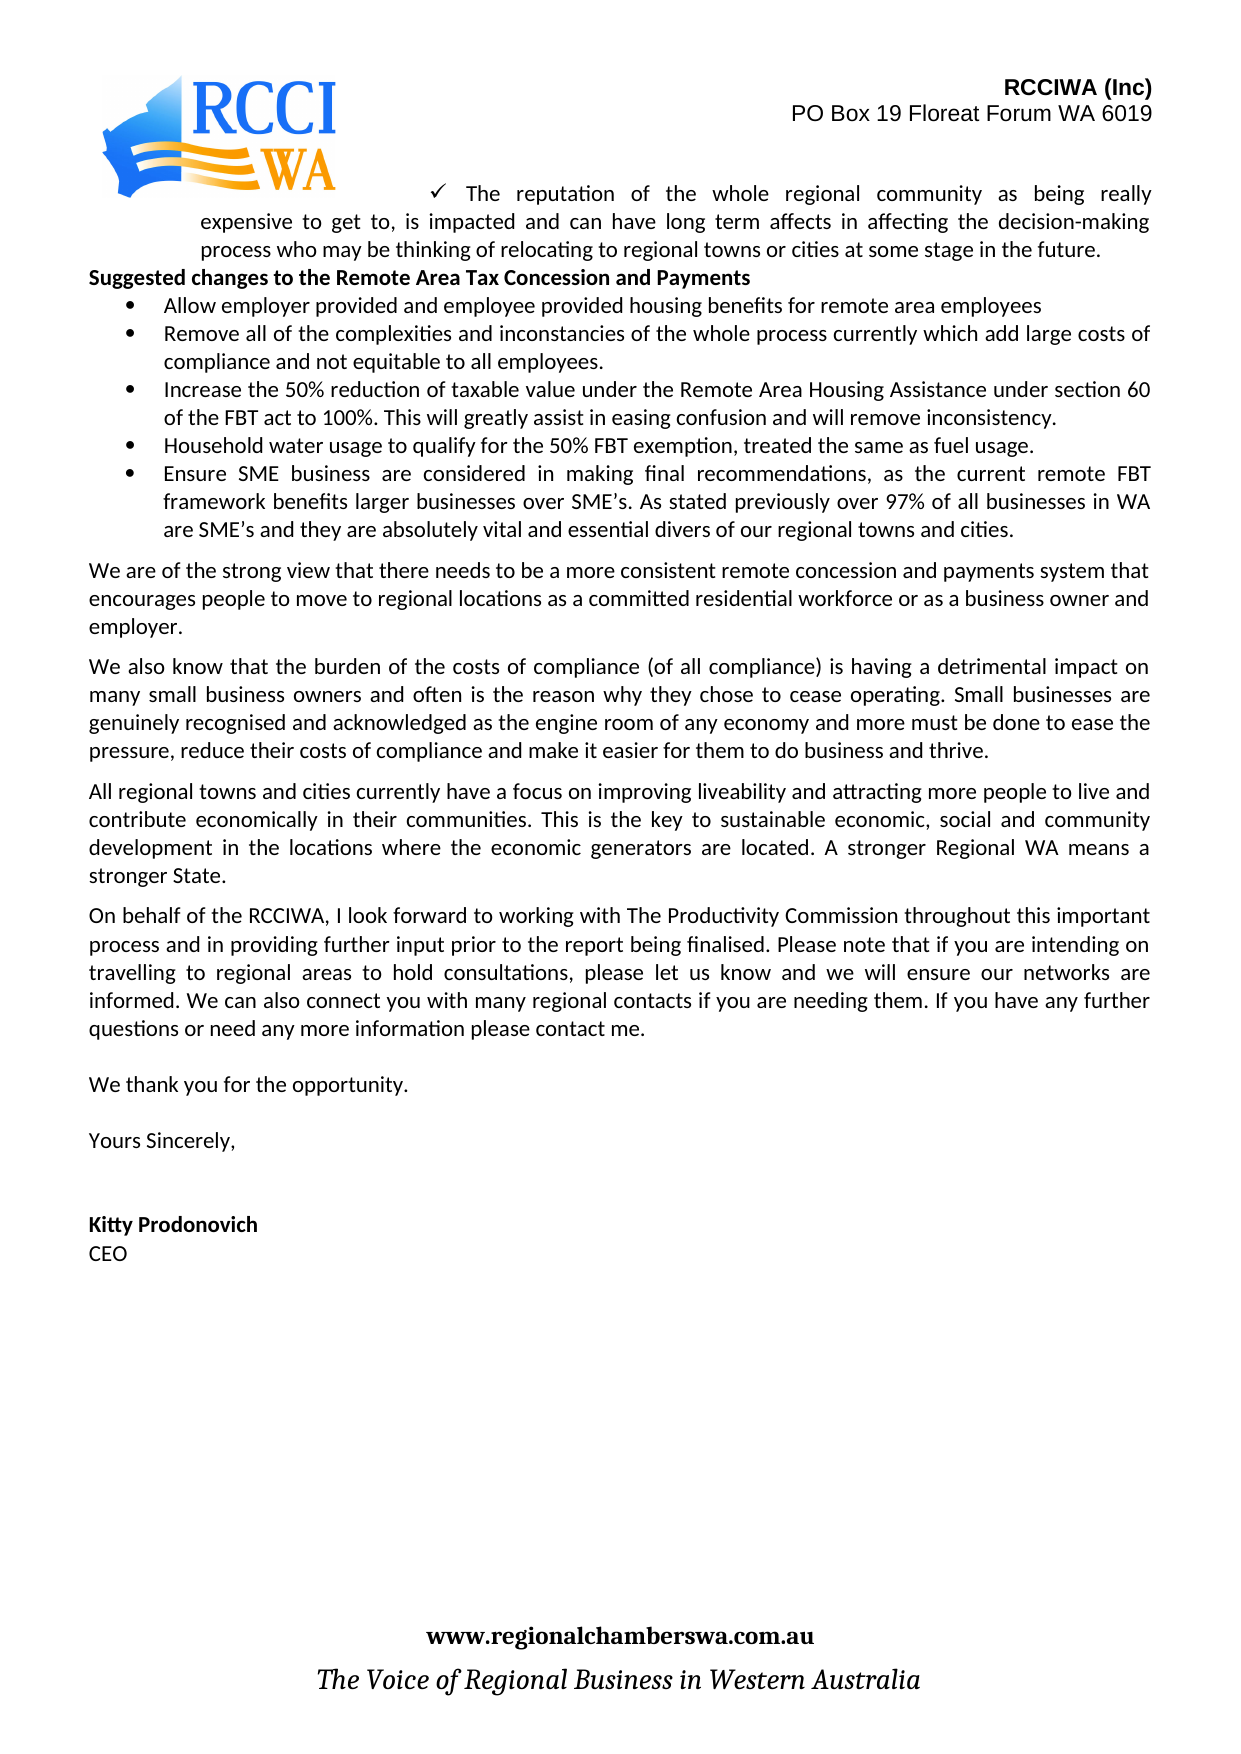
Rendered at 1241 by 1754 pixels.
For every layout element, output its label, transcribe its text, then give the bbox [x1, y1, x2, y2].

text We are of the strong view that there needs to be a more consistent remote concession and payments system that encourages people to move to regional locations as a committed residential workforce or as a business owner and employer. [89, 556, 1152, 640]
list Increase the 50% reduction of taxable value under the Remote Area Housing Assistance under section 60 of the FBT act to 100%. This will greatly assist in easing confusion and will remove inconsistency. [126, 375, 1152, 431]
text All regional towns and cities currently have a focus on improving liveability and attracting more people to live and contribute economically in their communities. This is the key to sustainable economic, social and community development in the locations where the economic generators are located. A stronger Regional WA means a stronger State. [89, 777, 1152, 889]
text Yours Sincerely, [89, 1126, 1152, 1154]
list Household water usage to qualify for the 50% FBT exemption, treated the same as fuel usage. [126, 431, 1152, 459]
text CEO [89, 1239, 1152, 1267]
list The reputation of the whole regional community as being really expensive to get to, is impacted and can have long term affects in affecting the decision-making process who may be thinking of relocating to regional towns or cities at some stage in the future. [163, 179, 1152, 263]
text We also know that the burden of the costs of compliance (of all compliance) is having a detrimental impact on many small business owners and often is the reason why they chose to cease operating. Small businesses are genuinely recognised and acknowledged as the engine room of any economy and more must be done to ease the pressure, reduce their costs of compliance and make it easier for them to do business and thrive. [89, 652, 1152, 764]
list Allow employer provided and employee provided housing benefits for remote area employees [126, 291, 1152, 319]
text Suggested changes to the Remote Area Tax Concession and Payments [89, 263, 1152, 291]
text On behalf of the RCCIWA, I look forward to working with The Productivity Commission throughout this important process and in providing further input prior to the report being finalised. Please note that if you are intending on travelling to regional areas to hold consultations, please let us know and we will ensure our networks are informed. We can also connect you with many regional contacts if you are needing them. If you have any further questions or need any more information please contact me. [89, 902, 1152, 1042]
list Ensure SME business are considered in making final recommendations, as the current remote FBT framework benefits larger businesses over SME’s. As stated previously over 97% of all businesses in WA are SME’s and they are absolutely vital and essential divers of our regional towns and cities. [126, 459, 1152, 543]
picture [102, 75, 336, 198]
text Kitty Prodonovich [89, 1211, 1152, 1239]
list Remove all of the complexities and inconstancies of the whole process currently which add large costs of compliance and not equitable to all employees. [126, 319, 1152, 375]
text We thank you for the opportunity. [89, 1070, 1152, 1098]
